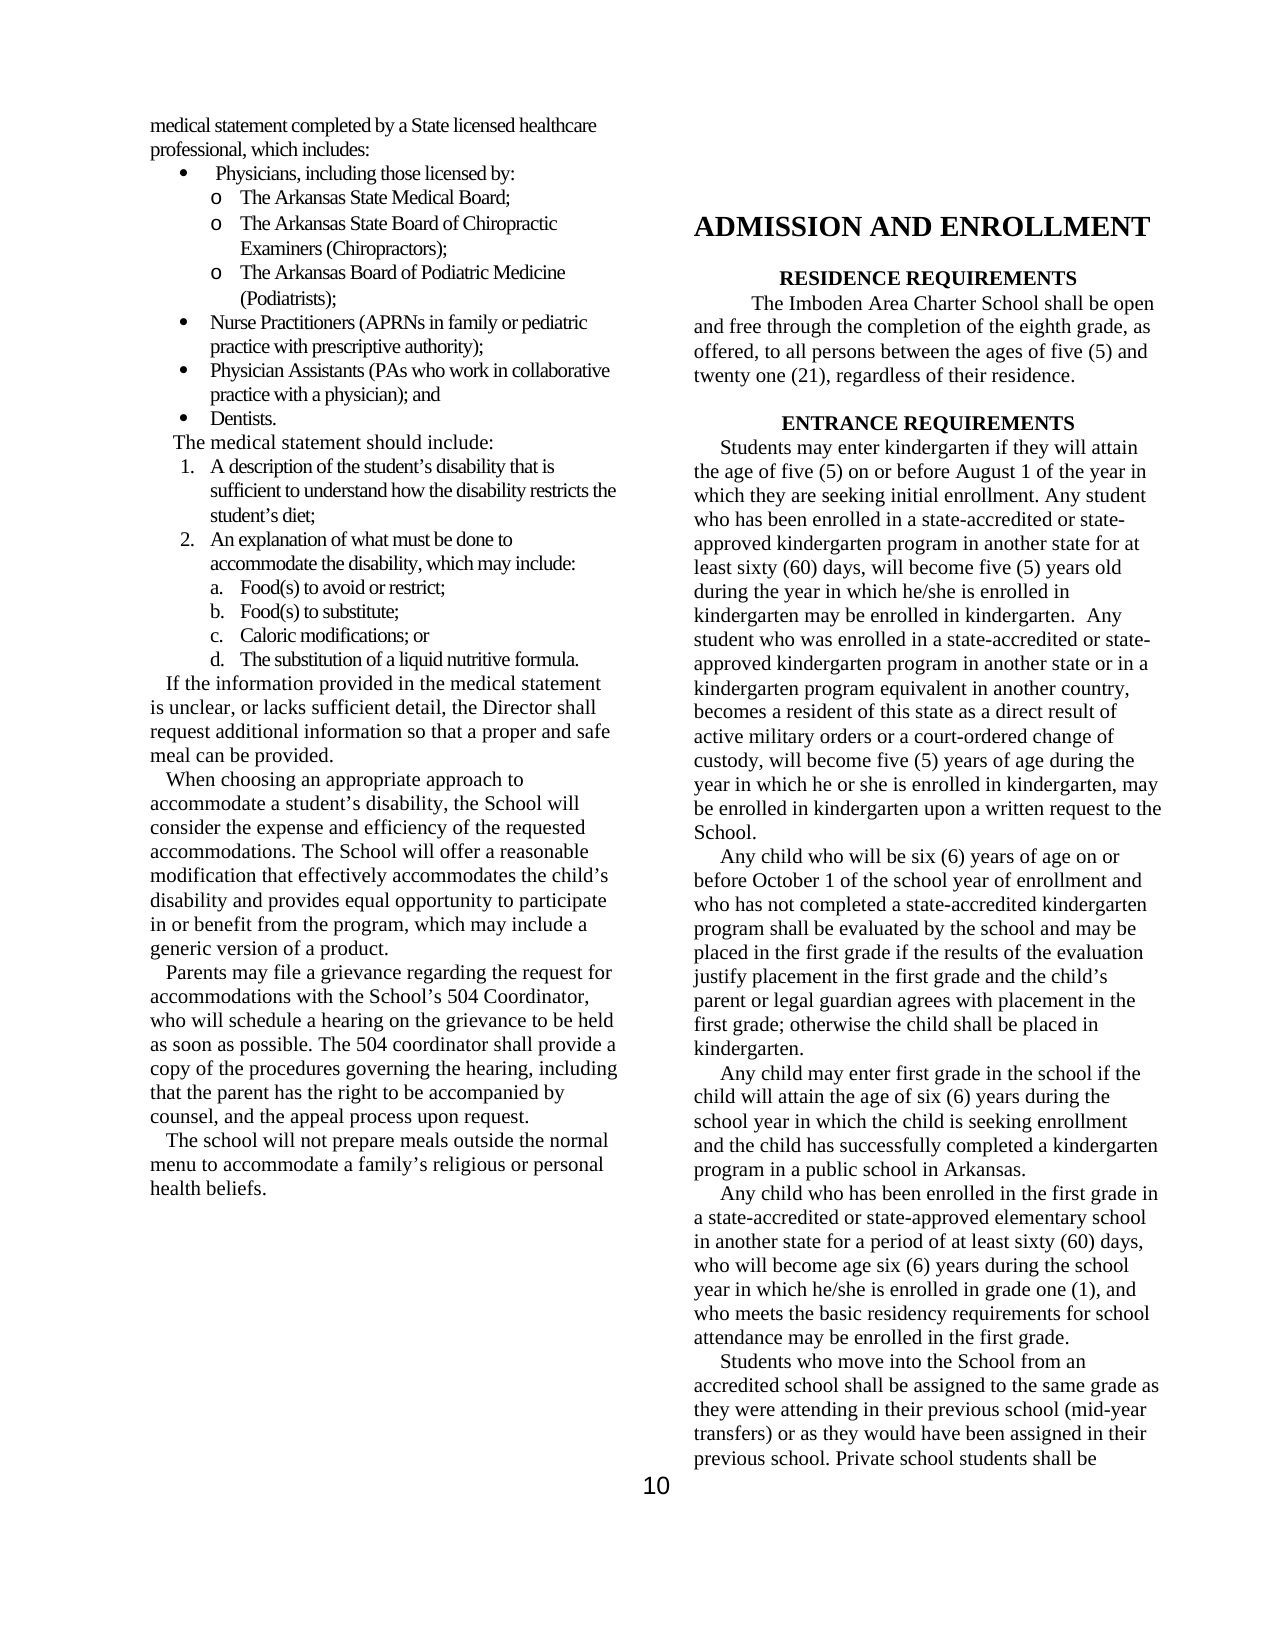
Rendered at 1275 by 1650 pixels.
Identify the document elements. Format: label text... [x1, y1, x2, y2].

list An explanation of what must be done to accommodate the disability, which may include: [180, 527, 619, 575]
list The Arkansas Board of Podiatric Medicine (Podiatrists); [210, 260, 619, 310]
text RESIDENCE REQUIREMENTS [694, 266, 1162, 290]
text Any child who has been enrolled in the first grade in a state-accredited or state-approved elementary school in another state for a period of at least sixty (60) days, who will become age six (6) years during the school year in which he/she is enrolled in grade one (1), and who meets the basic residency requirements for school attendance may be enrolled in the first grade. [694, 1181, 1163, 1349]
text ENTRANCE REQUIREMENTS [694, 411, 1162, 435]
list The Arkansas State Board of Chiropractic Examiners (Chiropractors); [210, 210, 619, 260]
text Any child may enter first grade in the school if the child will attain the age of six (6) years during the school year in which the child is seeking enrollment and the child has successfully completed a kindergarten program in a public school in Arkansas. [694, 1060, 1163, 1181]
text The medical statement should include: [150, 430, 619, 454]
list A description of the student’s disability that is sufficient to understand how the disability restricts the student’s diet; [180, 454, 619, 527]
list Dentists. [180, 406, 619, 430]
list Food(s) to avoid or restrict; [210, 575, 619, 599]
text ADMISSION AND ENROLLMENT [694, 209, 1162, 242]
text The school will not prepare meals outside the normal menu to accommodate a family’s religious or personal health beliefs. [150, 1128, 619, 1200]
text If the information provided in the medical statement is unclear, or lacks sufficient detail, the Director shall request additional information so that a proper and safe meal can be provided. [150, 671, 619, 767]
text Any child who will be six (6) years of age on or before October 1 of the school year of enrollment and who has not completed a state-accredited kindergarten program shall be evaluated by the school and may be placed in the first grade if the results of the evaluation justify placement in the first grade and the child’s parent or legal guardian agrees with placement in the first grade; otherwise the child shall be placed in kindergarten. [694, 844, 1163, 1060]
text Parents may file a grievance regarding the request for accommodations with the School’s 504 Coordinator, who will schedule a hearing on the grievance to be held as soon as possible. The 504 coordinator shall provide a copy of the procedures governing the hearing, including that the parent has the right to be accompanied by counsel, and the appeal process upon request. [150, 960, 619, 1128]
list Caloric modifications; or [210, 623, 619, 647]
text The Imboden Area Charter School shall be open and free through the completion of the eighth grade, as offered, to all persons between the ages of five (5) and twenty one (21), regardless of their residence. [694, 290, 1162, 387]
list Food(s) to substitute; [210, 599, 619, 623]
text When choosing an appropriate approach to accommodate a student’s disability, the School will consider the expense and efficiency of the requested accommodations. The School will offer a reasonable modification that effectively accommodates the child’s disability and provides equal opportunity to participate in or benefit from the program, which may include a generic version of a product. [150, 767, 619, 960]
list Physician Assistants (PAs who work in collaborative practice with a physician); and [180, 358, 619, 406]
list Physicians, including those licensed by: [180, 161, 619, 185]
text Students may enter kindergarten if they will attain the age of five (5) on or before August 1 of the year in which they are seeking initial enrollment. Any student who has been enrolled in a state-accredited or state-approved kindergarten program in another state for at least sixty (60) days, will become five (5) years old during the year in which he/she is enrolled in kindergarten may be enrolled in kindergarten. Any student who was enrolled in a state-accredited or state-approved kindergarten program in another state or in a kindergarten program equivalent in another country, becomes a resident of this state as a direct result of active military orders or a court-ordered change of custody, will become five (5) years of age during the year in which he or she is enrolled in kindergarten, may be enrolled in kindergarten upon a written request to the School. [694, 435, 1163, 844]
list Nurse Practitioners (APRNs in family or pediatric practice with prescriptive authority); [180, 310, 619, 358]
list The substitution of a liquid nutritive formula. [210, 647, 619, 671]
list The Arkansas State Medical Board; [210, 185, 619, 210]
